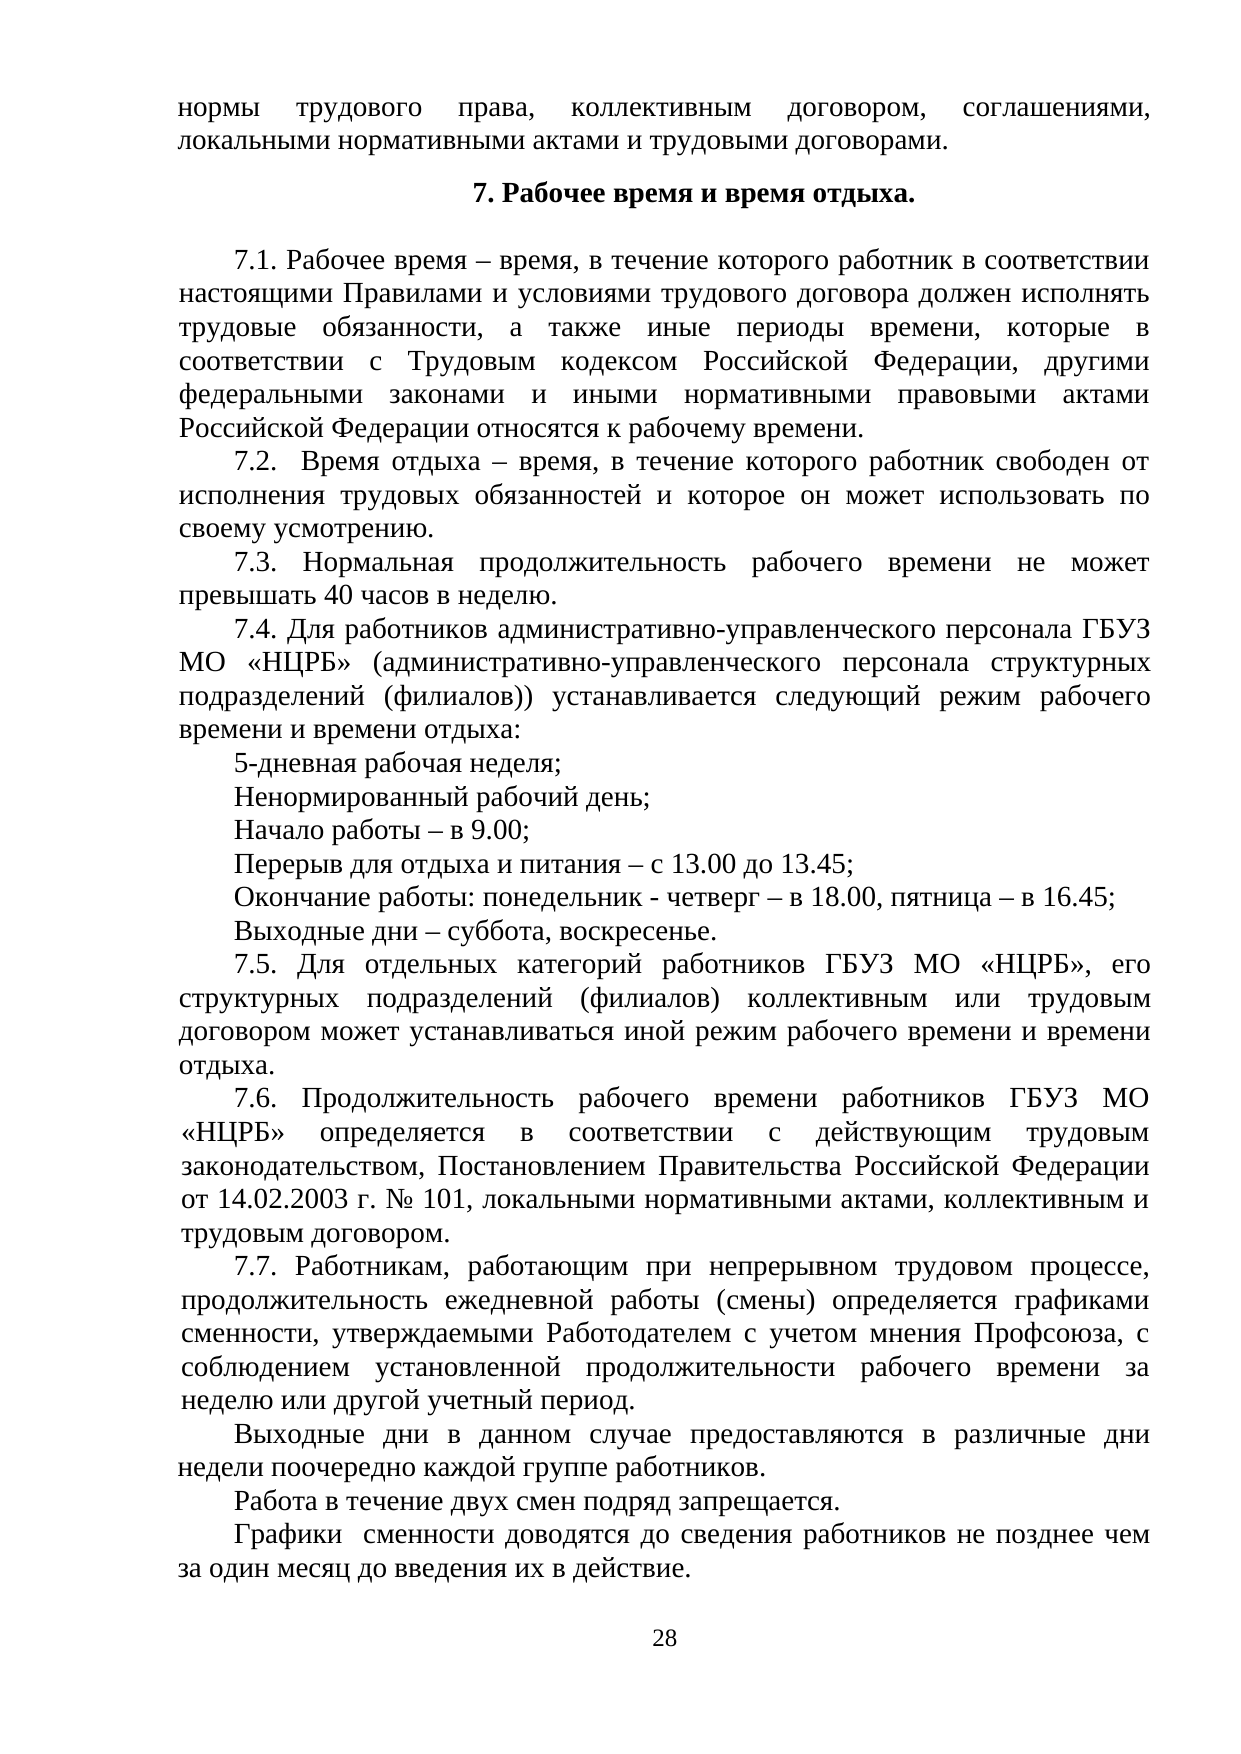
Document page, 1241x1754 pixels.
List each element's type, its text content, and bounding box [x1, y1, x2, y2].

text Выходные дни в данном случае предоставляются в различные дни недели поочередно каждой группе работников. [177, 1416, 1151, 1483]
text Окончание работы: понедельник - четверг – в 18.00, пятница – в 16.45; [179, 879, 1152, 913]
text 7. Рабочее время и время отдыха. [236, 175, 1152, 208]
text Ненормированный рабочий день; [179, 779, 1152, 812]
text Перерыв для отдыха и питания – с 13.00 до 13.45; [179, 846, 1152, 879]
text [177, 89, 1152, 156]
text 7.2. Время отдыха – время, в течение которого работник свободен от исполнения трудовых обязанностей и которое он может использовать по своему усмотрению. [179, 443, 1150, 544]
text 7.5. Для отдельных категорий работников ГБУЗ МО «НЦРБ», его структурных подразделений (филиалов) коллективным или трудовым договором может устанавливаться иной режим рабочего времени и времени отдыха. [179, 946, 1152, 1081]
text 7.7. Работникам, работающим при непрерывном трудовом процессе, продолжительность ежедневной работы (смены) определяется графиками сменности, утверждаемыми Работодателем с учетом мнения Профсоюза, с соблюдением установленной продолжительности рабочего времени за неделю или другой учетный период. [181, 1248, 1150, 1416]
text Начало работы – в 9.00; [179, 812, 1152, 846]
text Работа в течение двух смен подряд запрещается. [181, 1483, 1150, 1517]
text 7.3. Нормальная продолжительность рабочего времени не может превышать 40 часов в неделю. [179, 544, 1150, 611]
text Графики сменности доводятся до сведения работников не позднее чем за один месяц до введения их в действие. [177, 1517, 1152, 1584]
text 5-дневная рабочая неделя; [179, 745, 1152, 779]
text 7.6. Продолжительность рабочего времени работников ГБУЗ МО «НЦРБ» определяется в соответствии с действующим трудовым законодательством, Постановлением Правительства Российской Федерации от 14.02.2003 г. № 101, локальными нормативными актами, коллективным и трудовым договором. [181, 1081, 1150, 1248]
text 7.4. Для работников административно-управленческого персонала ГБУЗ МО «НЦРБ» (административно-управленческого персонала структурных подразделений (филиалов)) устанавливается следующий режим рабочего времени и времени отдыха: [179, 611, 1152, 745]
text Выходные дни – суббота, воскресенье. [179, 913, 1152, 946]
text 7.1. Рабочее время – время, в течение которого работник в соответствии настоящими Правилами и условиями трудового договора должен исполнять трудовые обязанности, а также иные периоды времени, которые в соответствии с Трудовым кодексом Российской Федерации, другими федеральными законами и иными нормативными правовыми актами Российской Федерации относятся к рабочему времени. [179, 242, 1150, 443]
